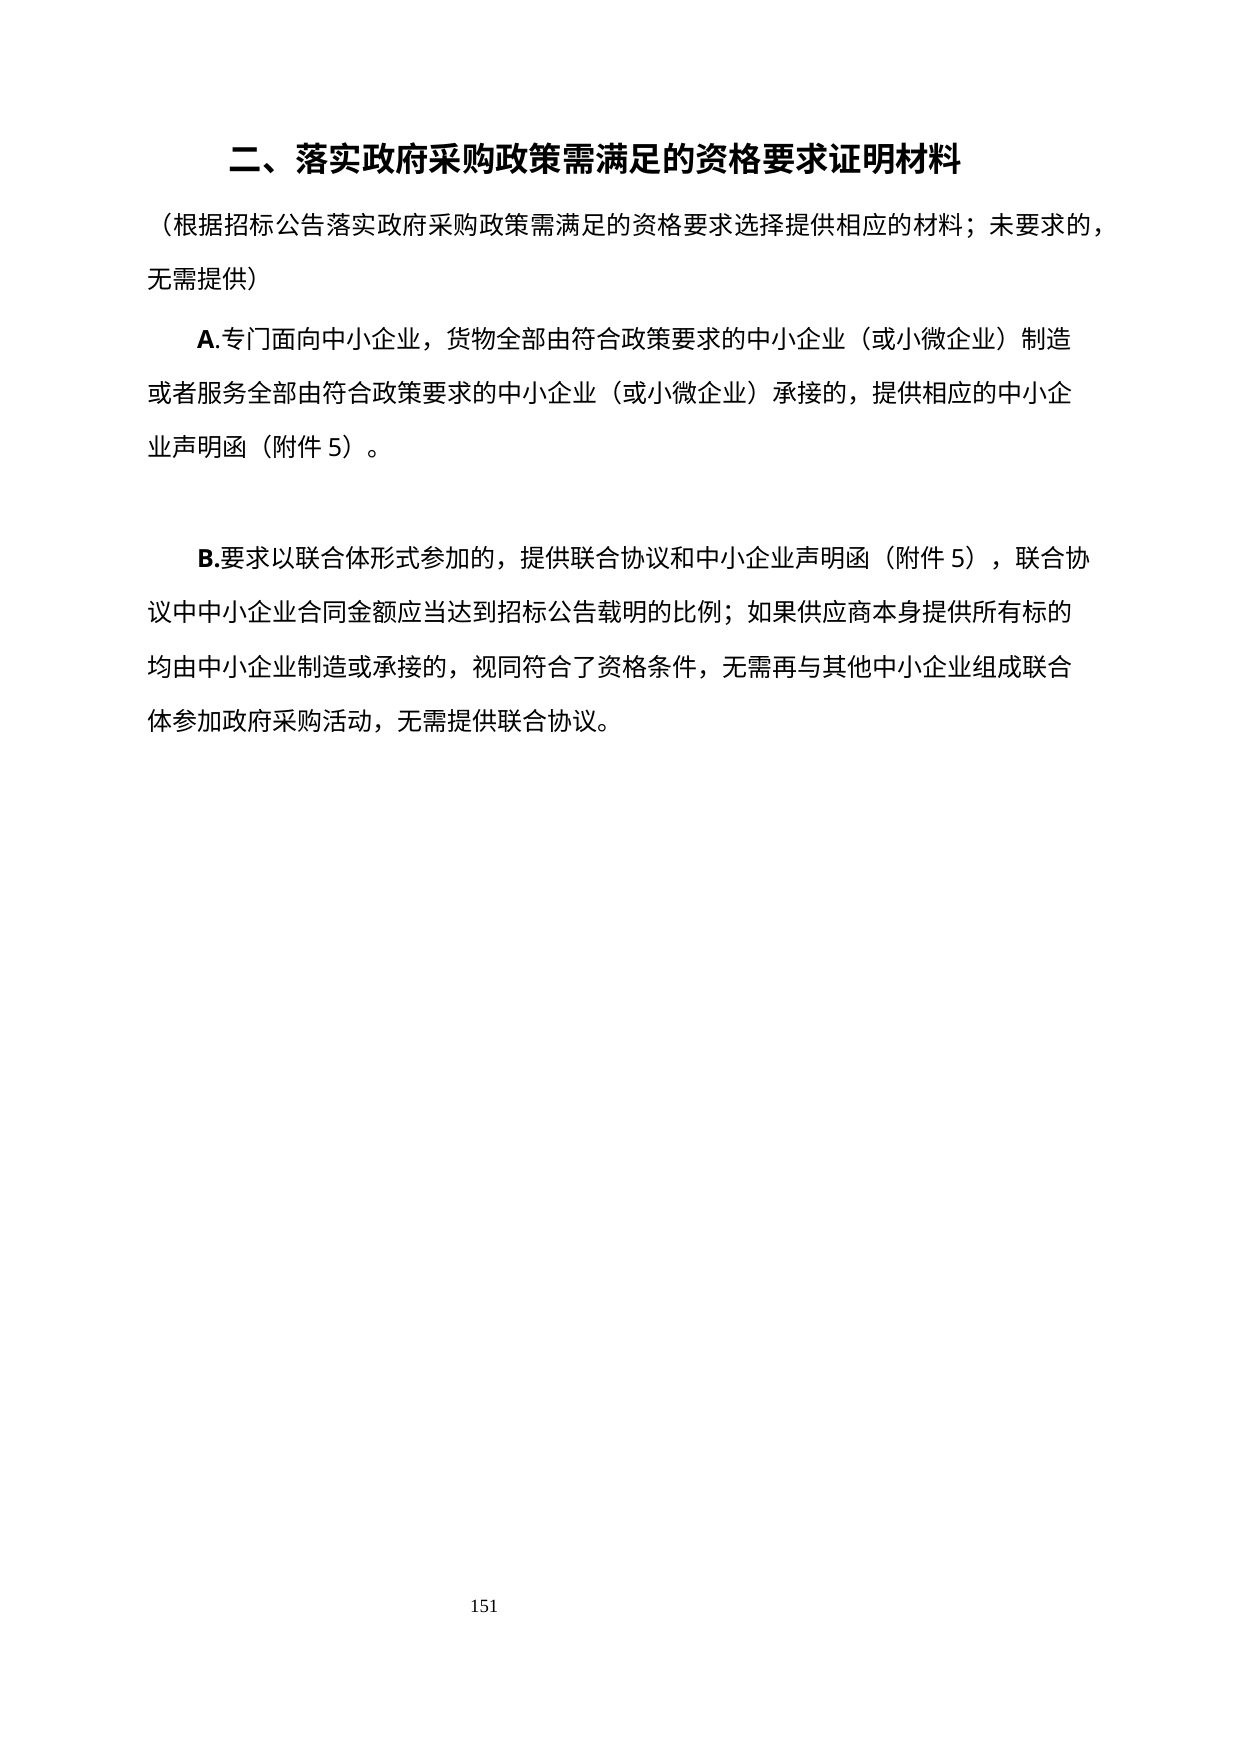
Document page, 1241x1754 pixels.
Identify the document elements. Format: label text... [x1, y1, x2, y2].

text 二、落实政府采购政策需满足的资格要求证明材料 [148, 133, 1042, 181]
text A.专门面向中小企业，货物全部由符合政策要求的中小企业（或小微企业）制造或者服务全部由符合政策要求的中小企业（或小微企业）承接的，提供相应的中小企业声明函（附件5）。 [148, 319, 1092, 464]
text （根据招标公告落实政府采购政策需满足的资格要求选择提供相应的材料；未要求的，无需提供） [148, 205, 1092, 296]
text B.要求以联合体形式参加的，提供联合协议和中小企业声明函（附件5），联合协议中中小企业合同金额应当达到招标公告载明的比例；如果供应商本身提供所有标的均由中小企业制造或承接的，视同符合了资格条件，无需再与其他中小企业组成联合体参加政府采购活动，无需提供联合协议。 [148, 538, 1092, 738]
